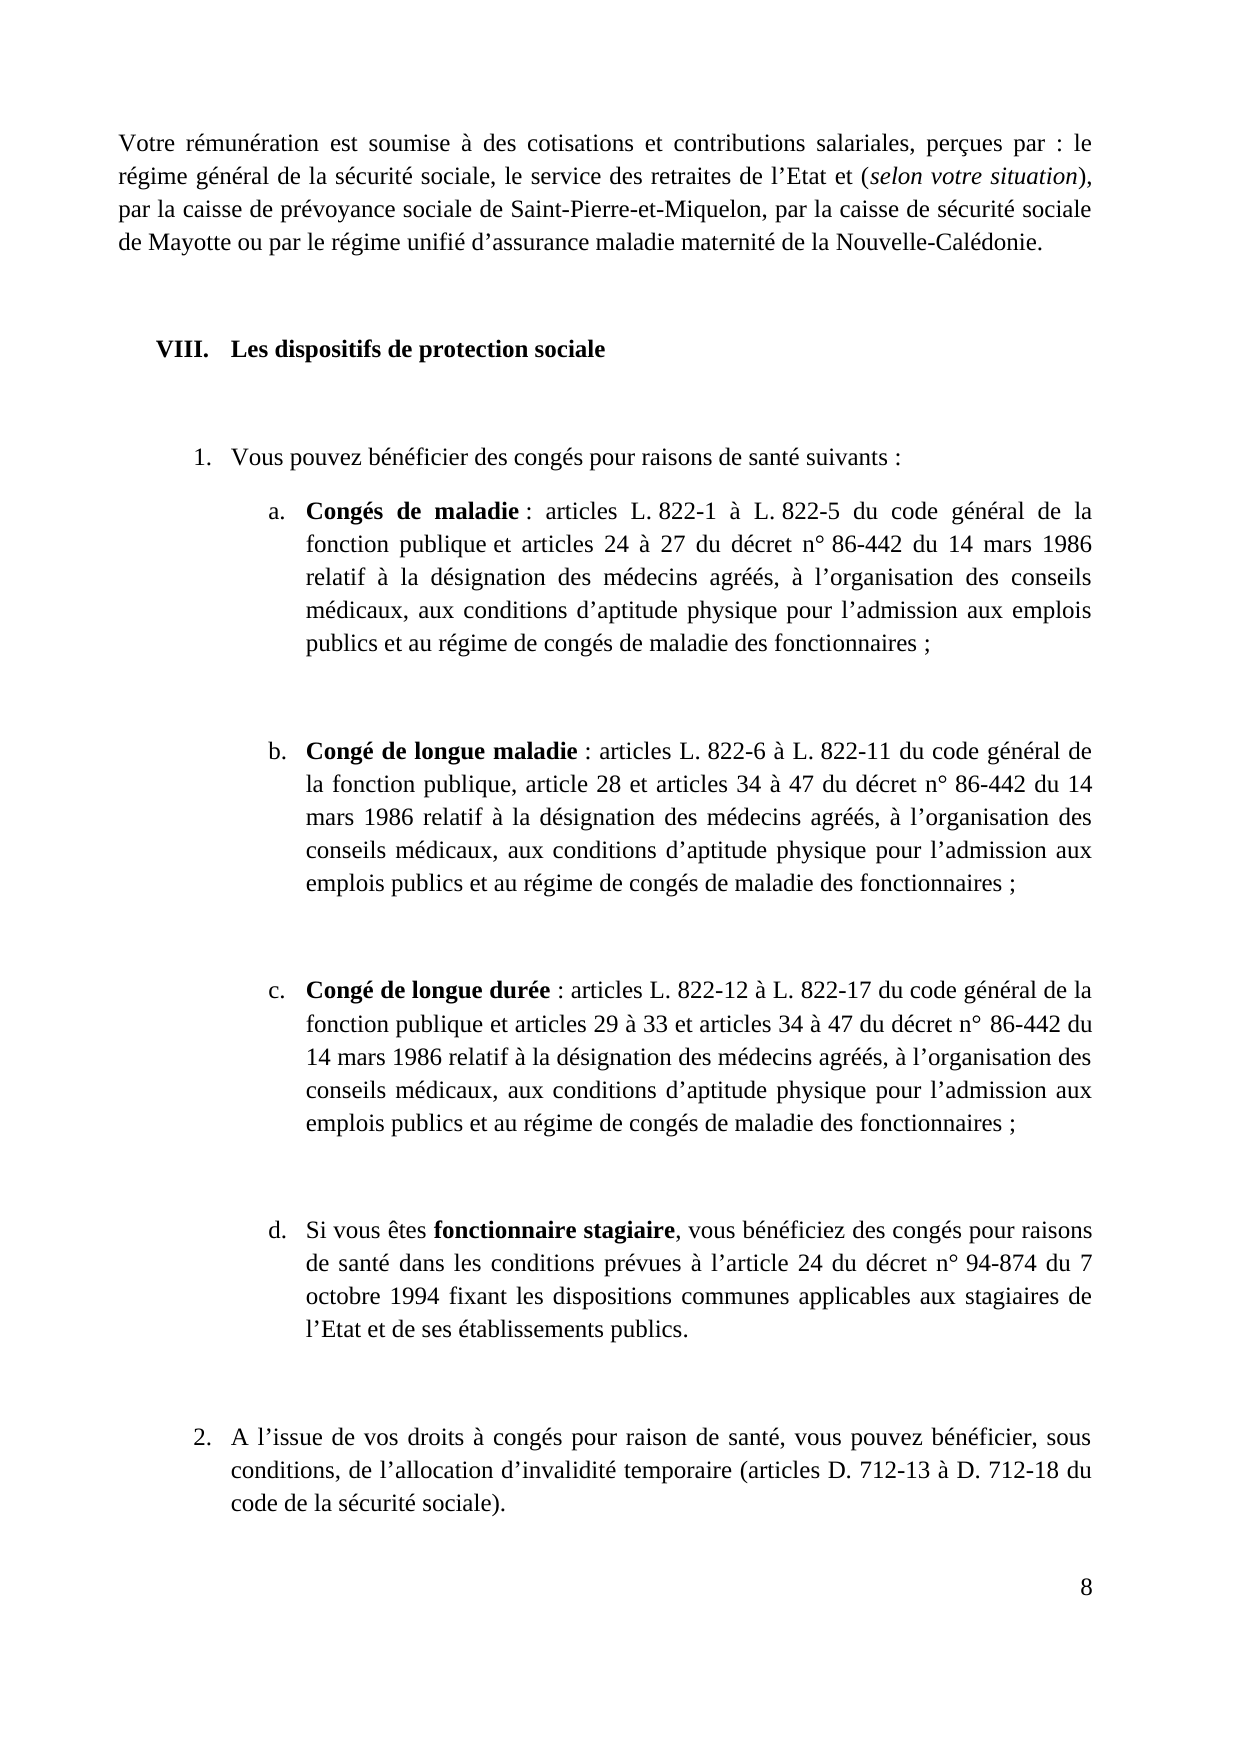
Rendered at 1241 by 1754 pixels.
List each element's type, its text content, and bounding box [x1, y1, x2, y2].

list A l’issue de vos droits à congés pour raison de santé, vous pouvez bénéficier, sous conditions, de l’allocation d’invalidité temporaire (articles D. 712-13 à D. 712-18 du code de la sécurité sociale). [193, 1422, 1092, 1517]
list Congés de maladie : articles L. 822-1 à L. 822-5 du code général de la fonction publique et articles 24 à 27 du décret n° 86-442 du 14 mars 1986 relatif à la désignation des médecins agréés, à l’organisation des conseils médicaux, aux conditions d’aptitude physique pour l’admission aux emplois publics et au régime de congés de maladie des fonctionnaires ; [268, 496, 1092, 657]
list Vous pouvez bénéficier des congés pour raisons de santé suivants : [193, 442, 1092, 471]
text Votre rémunération est soumise à des cotisations et contributions salariales, perçues par : le régime général de la sécurité sociale, le service des retraites de l’Etat et (selon votre situation), par la caisse de prévoyance sociale de Saint-Pierre-et-Miquelon, par la caisse de sécurité sociale de Mayotte ou par le régime unifié d’assurance maladie maternité de la Nouvelle-Calédonie. [118, 128, 1092, 256]
list Si vous êtes fonctionnaire stagiaire, vous bénéficiez des congés pour raisons de santé dans les conditions prévues à l’article 24 du décret n° 94-874 du 7 octobre 1994 fixant les dispositions communes applicables aux stagiaires de l’Etat et de ses établissements publics. [268, 1215, 1092, 1343]
list Les dispositifs de protection sociale [156, 334, 1092, 363]
list Congé de longue maladie : articles L. 822-6 à L. 822-11 du code général de la fonction publique, article 28 et articles 34 à 47 du décret n° 86-442 du 14 mars 1986 relatif à la désignation des médecins agréés, à l’organisation des conseils médicaux, aux conditions d’aptitude physique pour l’admission aux emplois publics et au régime de congés de maladie des fonctionnaires ; [268, 736, 1092, 897]
list Congé de longue durée : articles L. 822-12 à L. 822-17 du code général de la fonction publique et articles 29 à 33 et articles 34 à 47 du décret n° 86-442 du 14 mars 1986 relatif à la désignation des médecins agréés, à l’organisation des conseils médicaux, aux conditions d’aptitude physique pour l’admission aux emplois publics et au régime de congés de maladie des fonctionnaires ; [268, 976, 1092, 1136]
